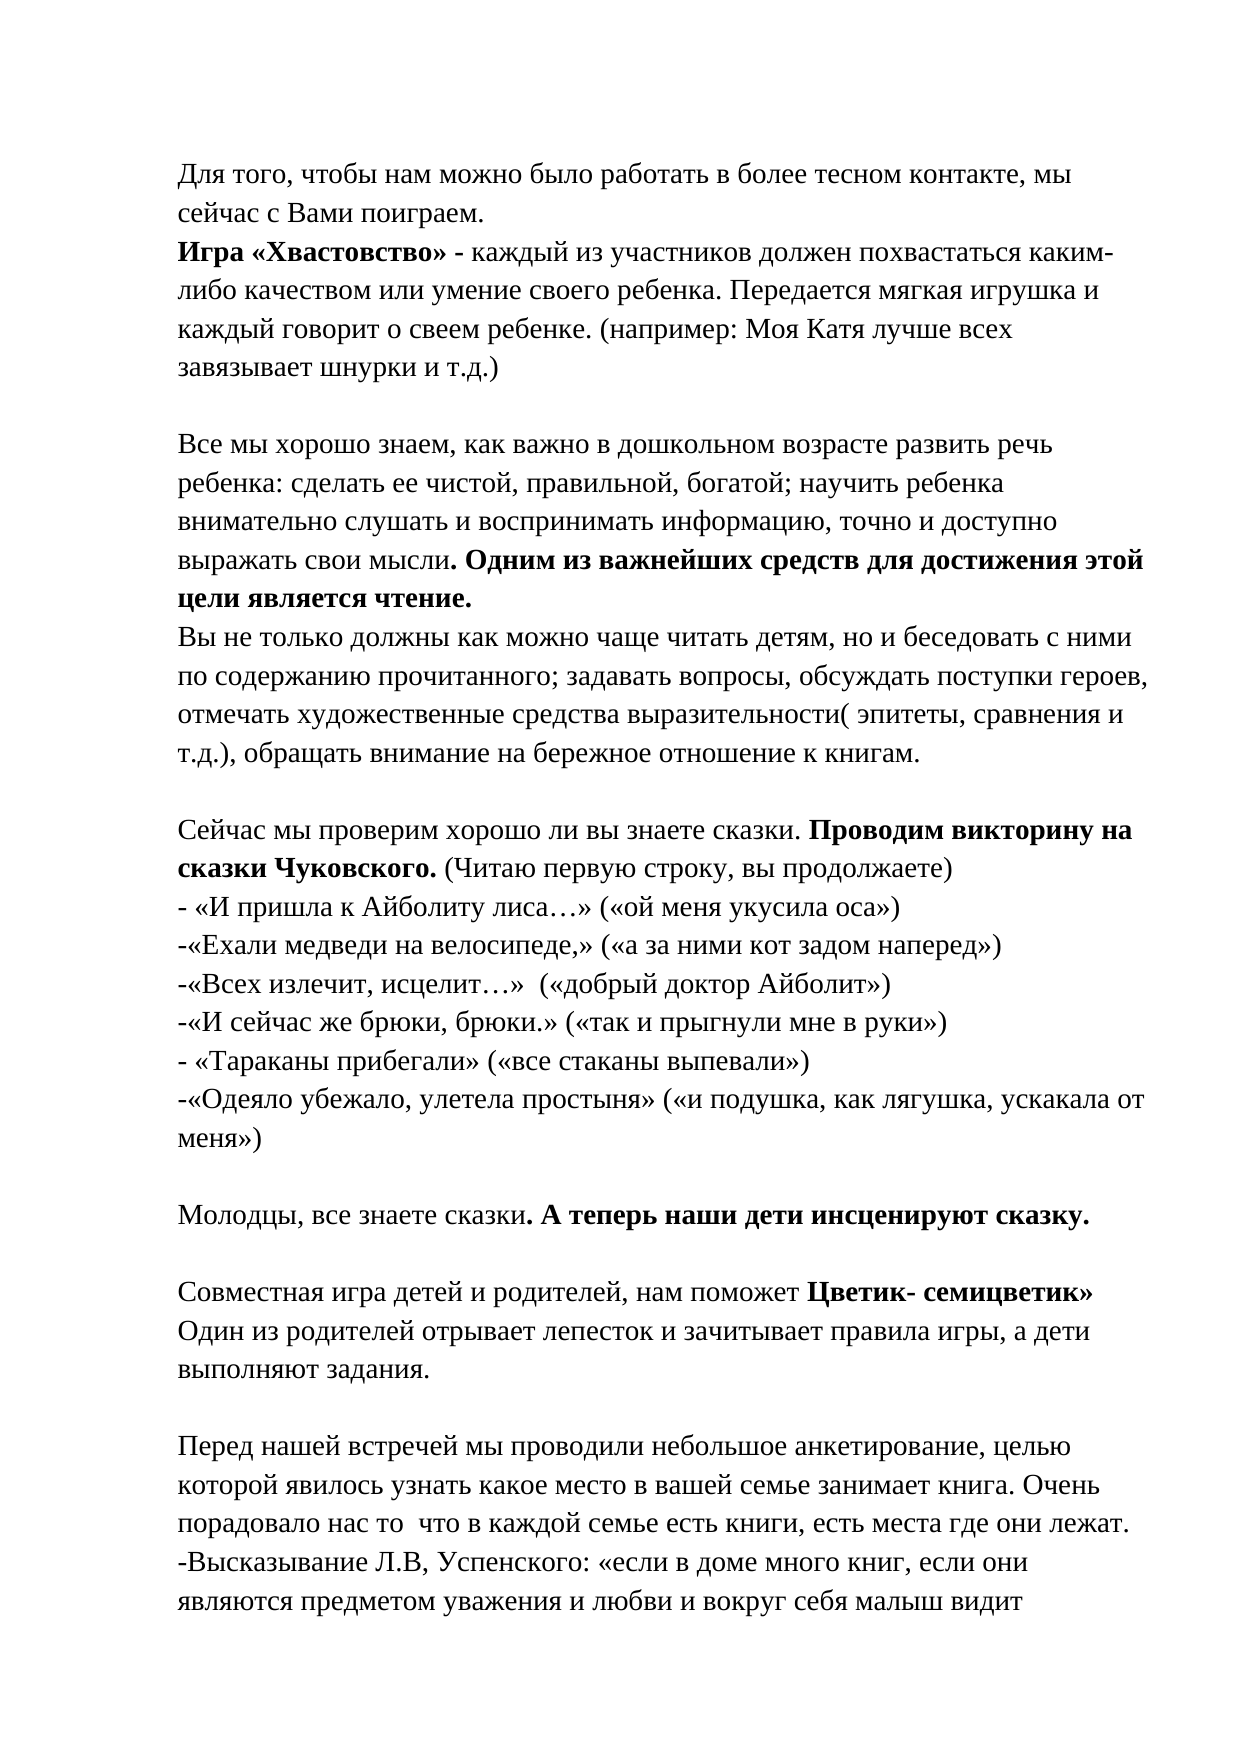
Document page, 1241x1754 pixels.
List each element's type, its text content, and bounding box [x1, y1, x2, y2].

text -«Ехали медведи на велосипеде,» («а за ними кот задом наперед») [177, 927, 1152, 961]
text -«Одеяло убежало, улетела простыня» («и подушка, как лягушка, ускакала от меня») [177, 1082, 1152, 1154]
text Игра «Хвастовство» - каждый из участников должен похвастаться каким- либо качеством или умение своего ребенка. Передается мягкая игрушка и каждый говорит о свеем ребенке. (например: Моя Катя лучше всех завязывает шнурки и т.д.) [177, 234, 1152, 383]
text - «И пришла к Айболиту лиса…» («ой меня укусила оса») [177, 889, 1152, 922]
text Перед нашей встречей мы проводили небольшое анкетирование, целью которой явилось узнать какое место в вашей семье занимает книга. Очень порадовало нас то что в каждой семье есть книги, есть места где они лежат. [177, 1428, 1152, 1539]
text Один из родителей отрывает лепесток и зачитывает правила игры, а дети выполняют задания. [177, 1313, 1152, 1385]
text Сейчас мы проверим хорошо ли вы знаете сказки. Проводим викторину на сказки Чуковского. (Читаю первую строку, вы продолжаете) [177, 812, 1152, 884]
text Совместная игра детей и родителей, нам поможет Цветик- семицветик» [177, 1274, 1152, 1308]
text Все мы хорошо знаем, как важно в дошкольном возрасте развить речь ребенка: сделать ее чистой, правильной, богатой; научить ребенка внимательно слушать и воспринимать информацию, точно и доступно выражать свои мысли. Одним из важнейших средств для достижения этой цели является чтение. [177, 426, 1152, 614]
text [177, 1544, 1152, 1616]
text Вы не только должны как можно чаще читать детям, но и беседовать с ними по содержанию прочитанного; задавать вопросы, обсуждать поступки героев, отмечать художественные средства выразительности( эпитеты, сравнения и т.д.), обращать внимание на бережное отношение к книгам. [177, 619, 1152, 768]
text -«И сейчас же брюки, брюки.» («так и прыгнули мне в руки») [177, 1004, 1152, 1038]
text Для того, чтобы нам можно было работать в более тесном контакте, мы сейчас с Вами поиграем. [177, 157, 1152, 229]
text -«Всех излечит, исцелит…» («добрый доктор Айболит») [177, 966, 1152, 999]
text Молодцы, все знаете сказки. А теперь наши дети инсценируют сказку. [177, 1197, 1152, 1231]
text - «Тараканы прибегали» («все стаканы выпевали») [177, 1043, 1152, 1077]
